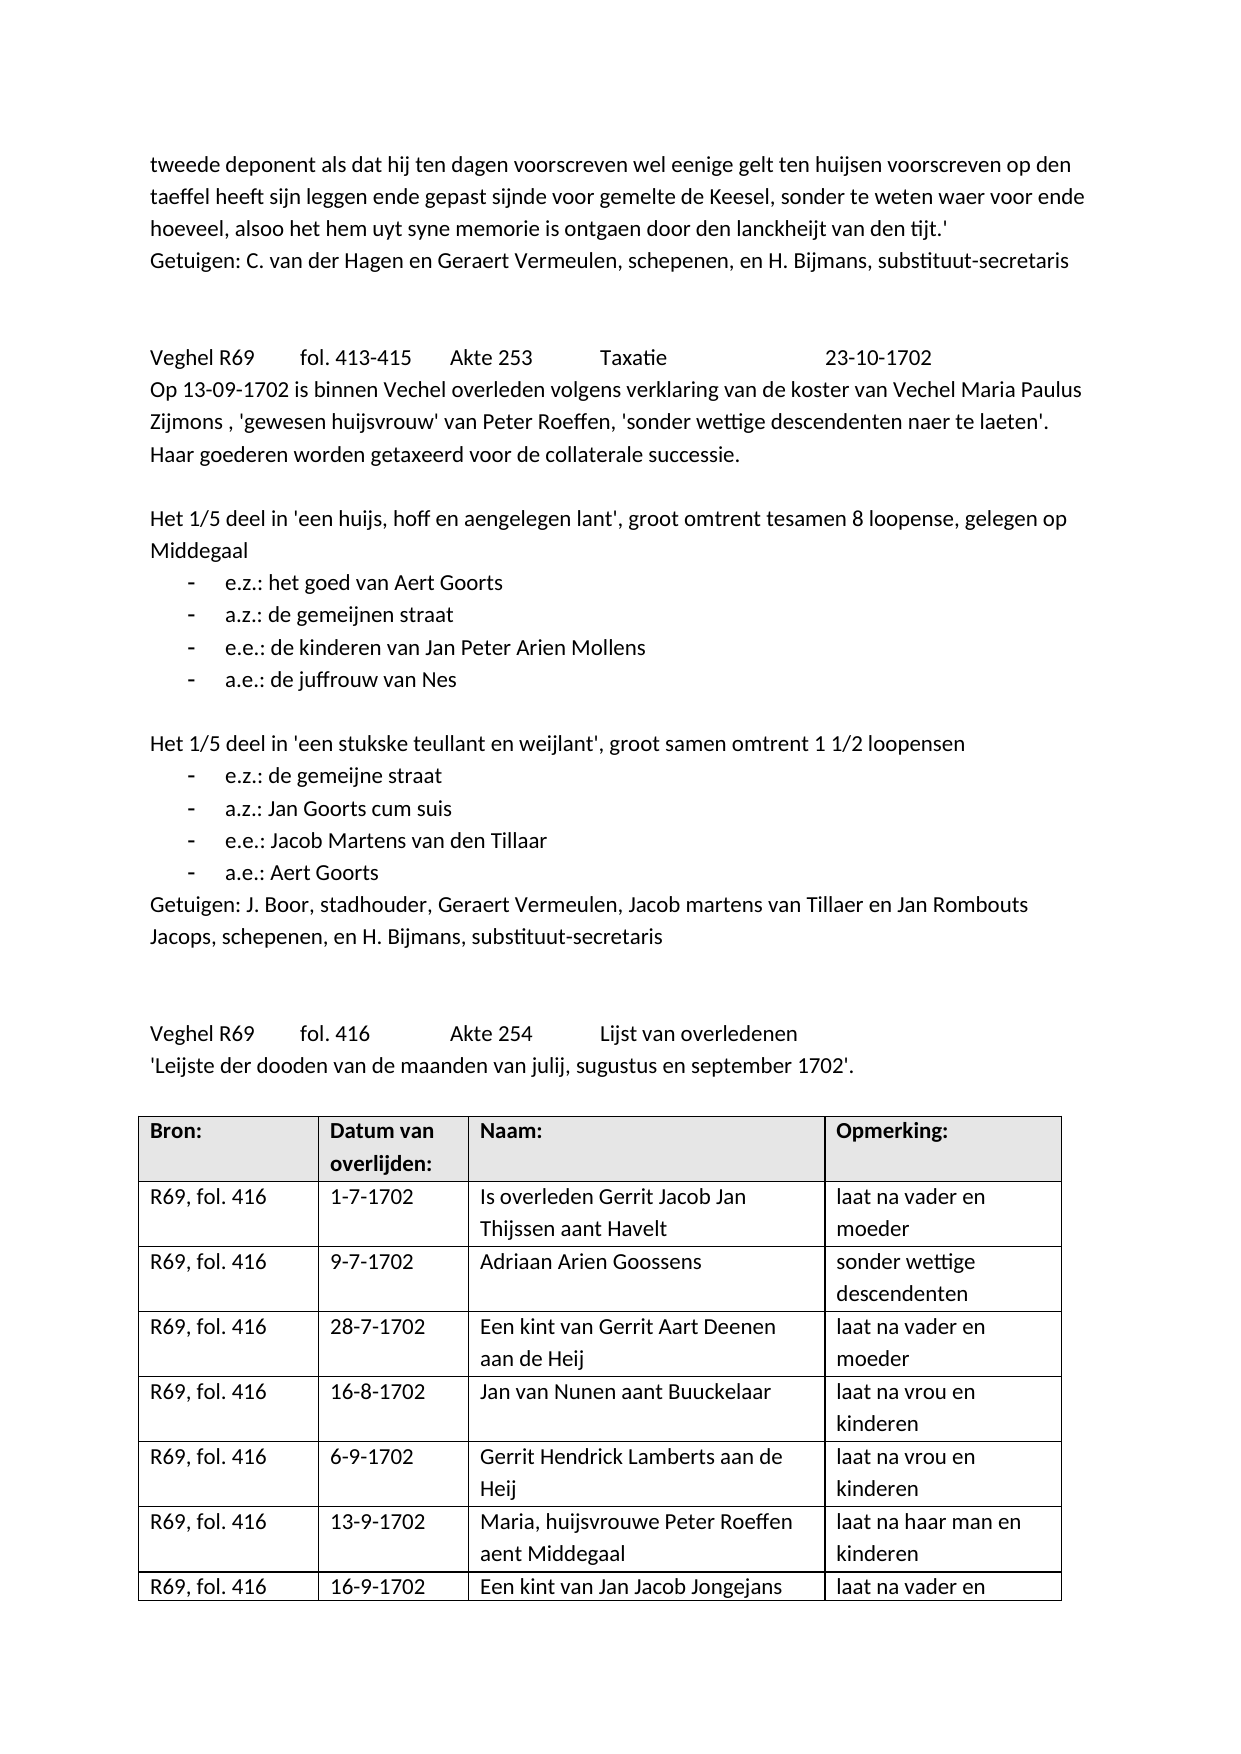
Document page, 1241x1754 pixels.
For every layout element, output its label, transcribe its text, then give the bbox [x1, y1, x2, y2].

table_cell laat na vrou en kinderen [826, 1377, 1061, 1441]
list a.z.: de gemeijnen straat [187, 601, 1090, 629]
table_cell R69, fol. 416 [139, 1182, 318, 1246]
table_header Naam: [469, 1117, 824, 1181]
text Het 1/5 deel in 'een huijs, hoff en aengelegen lant', groot omtrent tesamen 8 loopense, gelegen op Middegaal [150, 504, 1090, 564]
text Veghel R69 fol. 416 Akte 254 Lijst van overledenen [150, 1019, 1090, 1047]
table_cell Een kint van Gerrit Aart Deenen aan de Heij [469, 1312, 824, 1376]
table_cell 28-7-1702 [319, 1312, 468, 1376]
list e.e.: de kinderen van Jan Peter Arien Mollens [187, 633, 1090, 661]
table_cell R69, fol. 416 [139, 1442, 318, 1506]
table_cell laat na vrou en kinderen [826, 1442, 1061, 1506]
table_cell R69, fol. 416 [139, 1312, 318, 1376]
table_cell 16-9-1702 [319, 1573, 468, 1600]
table_cell Gerrit Hendrick Lamberts aan de Heij [469, 1442, 824, 1506]
table_cell Is overleden Gerrit Jacob Jan Thijssen aant Havelt [469, 1182, 824, 1246]
table_cell 16-8-1702 [319, 1377, 468, 1441]
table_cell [826, 1573, 1061, 1600]
list e.e.: Jacob Martens van den Tillaar [187, 826, 1090, 854]
table_cell R69, fol. 416 [139, 1507, 318, 1571]
table_cell R69, fol. 416 [139, 1247, 318, 1311]
text Getuigen: J. Boor, stadhouder, Geraert Vermeulen, Jacob martens van Tillaer en Jan Rombouts Jacops, schepenen, en H. Bijmans, substituut-secretaris [150, 890, 1090, 951]
table_cell laat na vader en moeder [826, 1182, 1061, 1246]
list e.z.: de gemeijne straat [187, 762, 1090, 789]
table_cell Adriaan Arien Goossens [469, 1247, 824, 1311]
table_cell R69, fol. 416 [139, 1573, 318, 1600]
table_cell 13-9-1702 [319, 1507, 468, 1571]
table_cell Maria, huijsvrouwe Peter Roeffen aent Middegaal [469, 1507, 824, 1571]
text Op 13-09-1702 is binnen Vechel overleden volgens verklaring van de koster van Vechel Maria Paulus Zijmons , 'gewesen huijsvrouw' van Peter Roeffen, 'sonder wettige descendenten naer te laeten'. Haar goederen worden getaxeerd voor de collaterale successie. [150, 375, 1090, 468]
text Veghel R69 fol. 413-415 Akte 253 Taxatie 23-10-1702 [150, 343, 1090, 371]
table_cell 1-7-1702 [319, 1182, 468, 1246]
table_cell Jan van Nunen aant Buuckelaar [469, 1377, 824, 1441]
text Het 1/5 deel in 'een stukske teullant en weijlant', groot samen omtrent 1 1/2 loopensen [150, 729, 1090, 757]
text 'Leijste der dooden van de maanden van julij, sugustus en september 1702'. [150, 1051, 1090, 1079]
table_header Bron: [139, 1117, 318, 1181]
table_cell laat na vader en moeder [826, 1312, 1061, 1376]
table_header Datum van overlijden: [319, 1117, 468, 1181]
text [150, 150, 1090, 242]
list a.e.: Aert Goorts [187, 858, 1090, 886]
table_cell 9-7-1702 [319, 1247, 468, 1311]
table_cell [469, 1573, 824, 1600]
table_cell R69, fol. 416 [139, 1377, 318, 1441]
table_cell sonder wettige descendenten [826, 1247, 1061, 1311]
list e.z.: het goed van Aert Goorts [187, 568, 1090, 596]
list a.z.: Jan Goorts cum suis [187, 794, 1090, 822]
list a.e.: de juffrouw van Nes [187, 665, 1090, 693]
text Getuigen: C. van der Hagen en Geraert Vermeulen, schepenen, en H. Bijmans, substituut-secretaris [150, 247, 1090, 274]
table_cell laat na haar man en kinderen [826, 1507, 1061, 1571]
table_cell 6-9-1702 [319, 1442, 468, 1506]
table_header Opmerking: [826, 1117, 1061, 1181]
